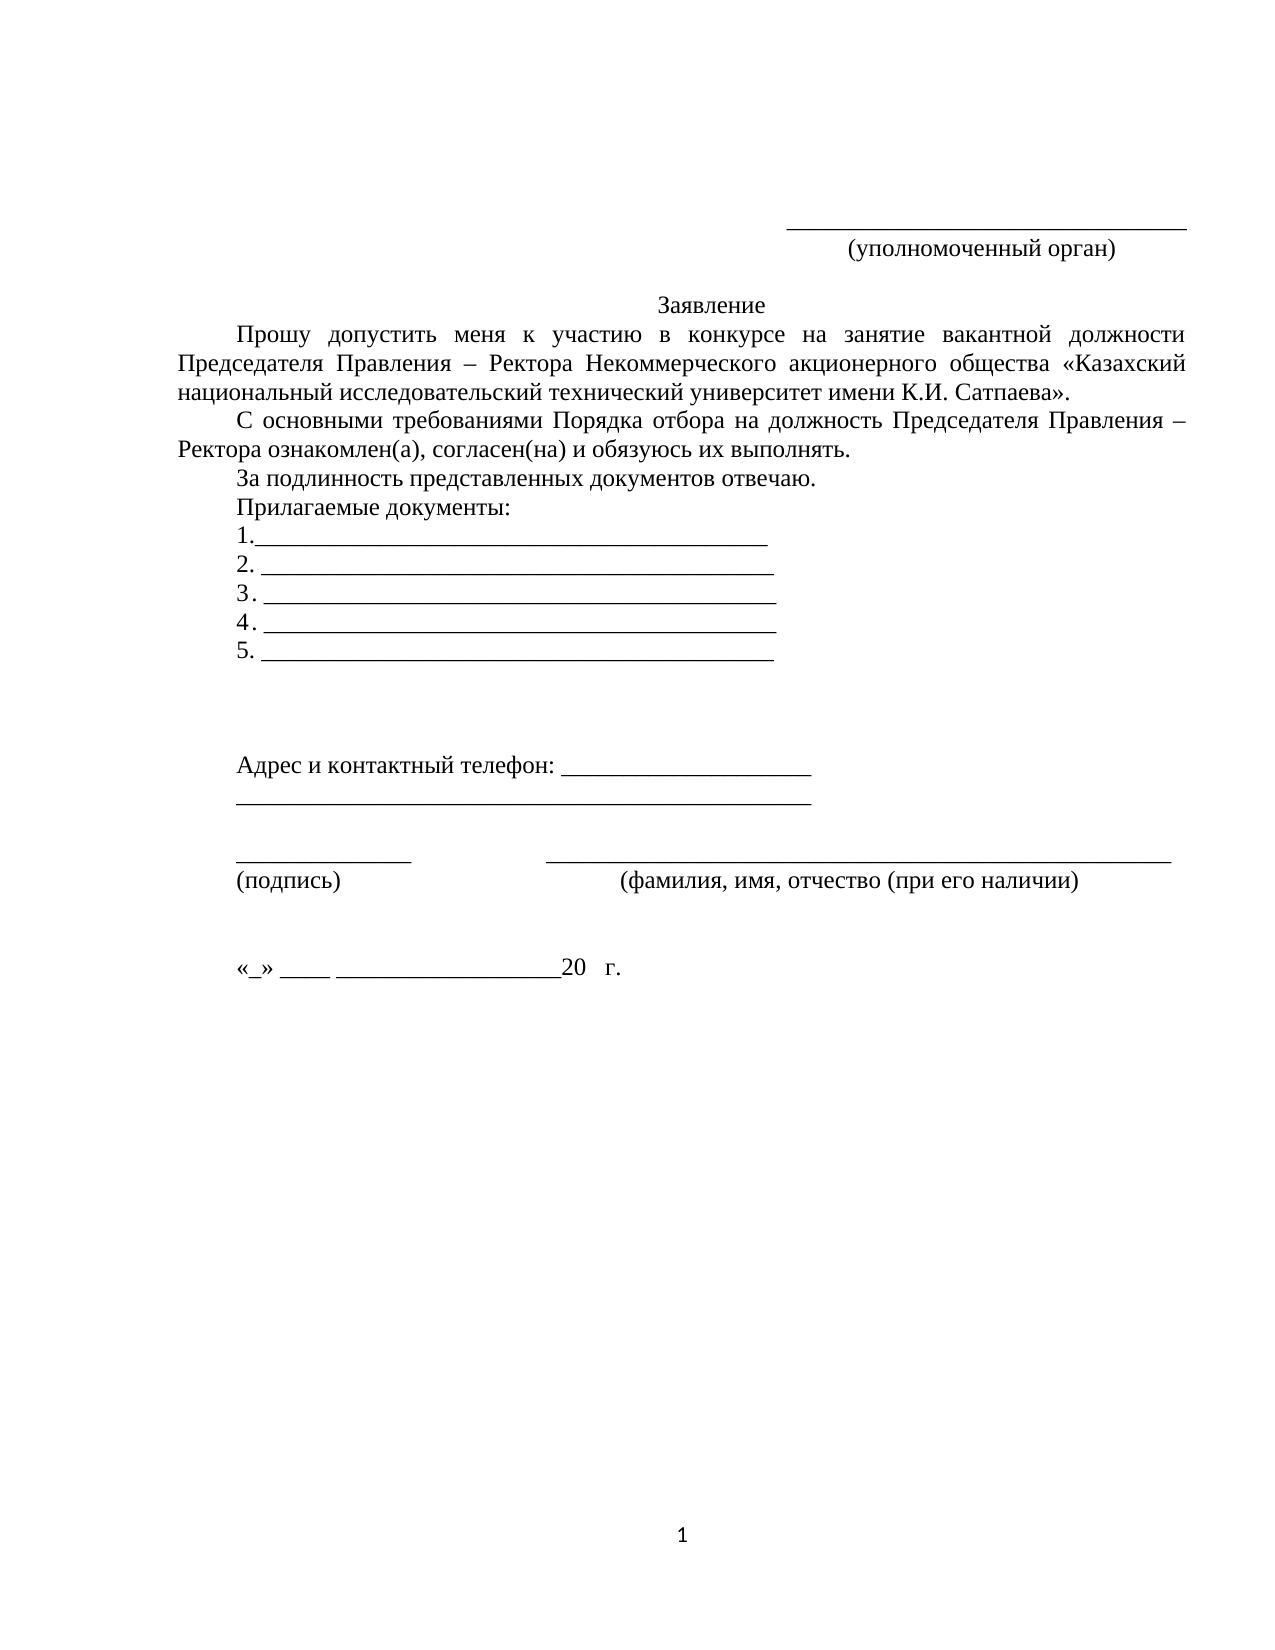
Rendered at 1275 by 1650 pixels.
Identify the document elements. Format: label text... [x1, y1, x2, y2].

text Заявление [177, 291, 1186, 319]
text За подлинность представленных документов отвечаю. [177, 463, 1186, 492]
text ______________ __________________________________________________ [177, 837, 1186, 866]
text 5. _________________________________________ [177, 636, 1186, 664]
text С основными требованиями Порядка отбора на должность Председателя Правления – Ректора ознакомлен(а), согласен(на) и обязуюсь их выполнять. [177, 406, 1186, 463]
text Прошу допустить меня к участию в конкурсе на занятие вакантной должности Председателя Правления – Ректора Некоммерческого акционерного общества «Казахский национальный исследовательский технический университет имени К.И. Сатпаева». [177, 319, 1186, 406]
text 4 . _________________________________________ [177, 607, 1186, 636]
text 2. _________________________________________ [177, 549, 1186, 578]
text (подпись) (фамилия, имя, отчество (при его наличии) [177, 866, 1186, 894]
text 3 . _________________________________________ [177, 578, 1186, 607]
text ______________________________________________ [177, 779, 1186, 808]
text 1._________________________________________ [177, 521, 1186, 549]
text Адрес и контактный телефон: ____________________ [177, 751, 1186, 779]
text (уполномоченный орган) [702, 233, 1186, 262]
text ________________________________ [177, 204, 1186, 233]
text «_» ____ __________________20 г. [177, 952, 1186, 981]
text Прилагаемые документы: [177, 492, 1186, 521]
